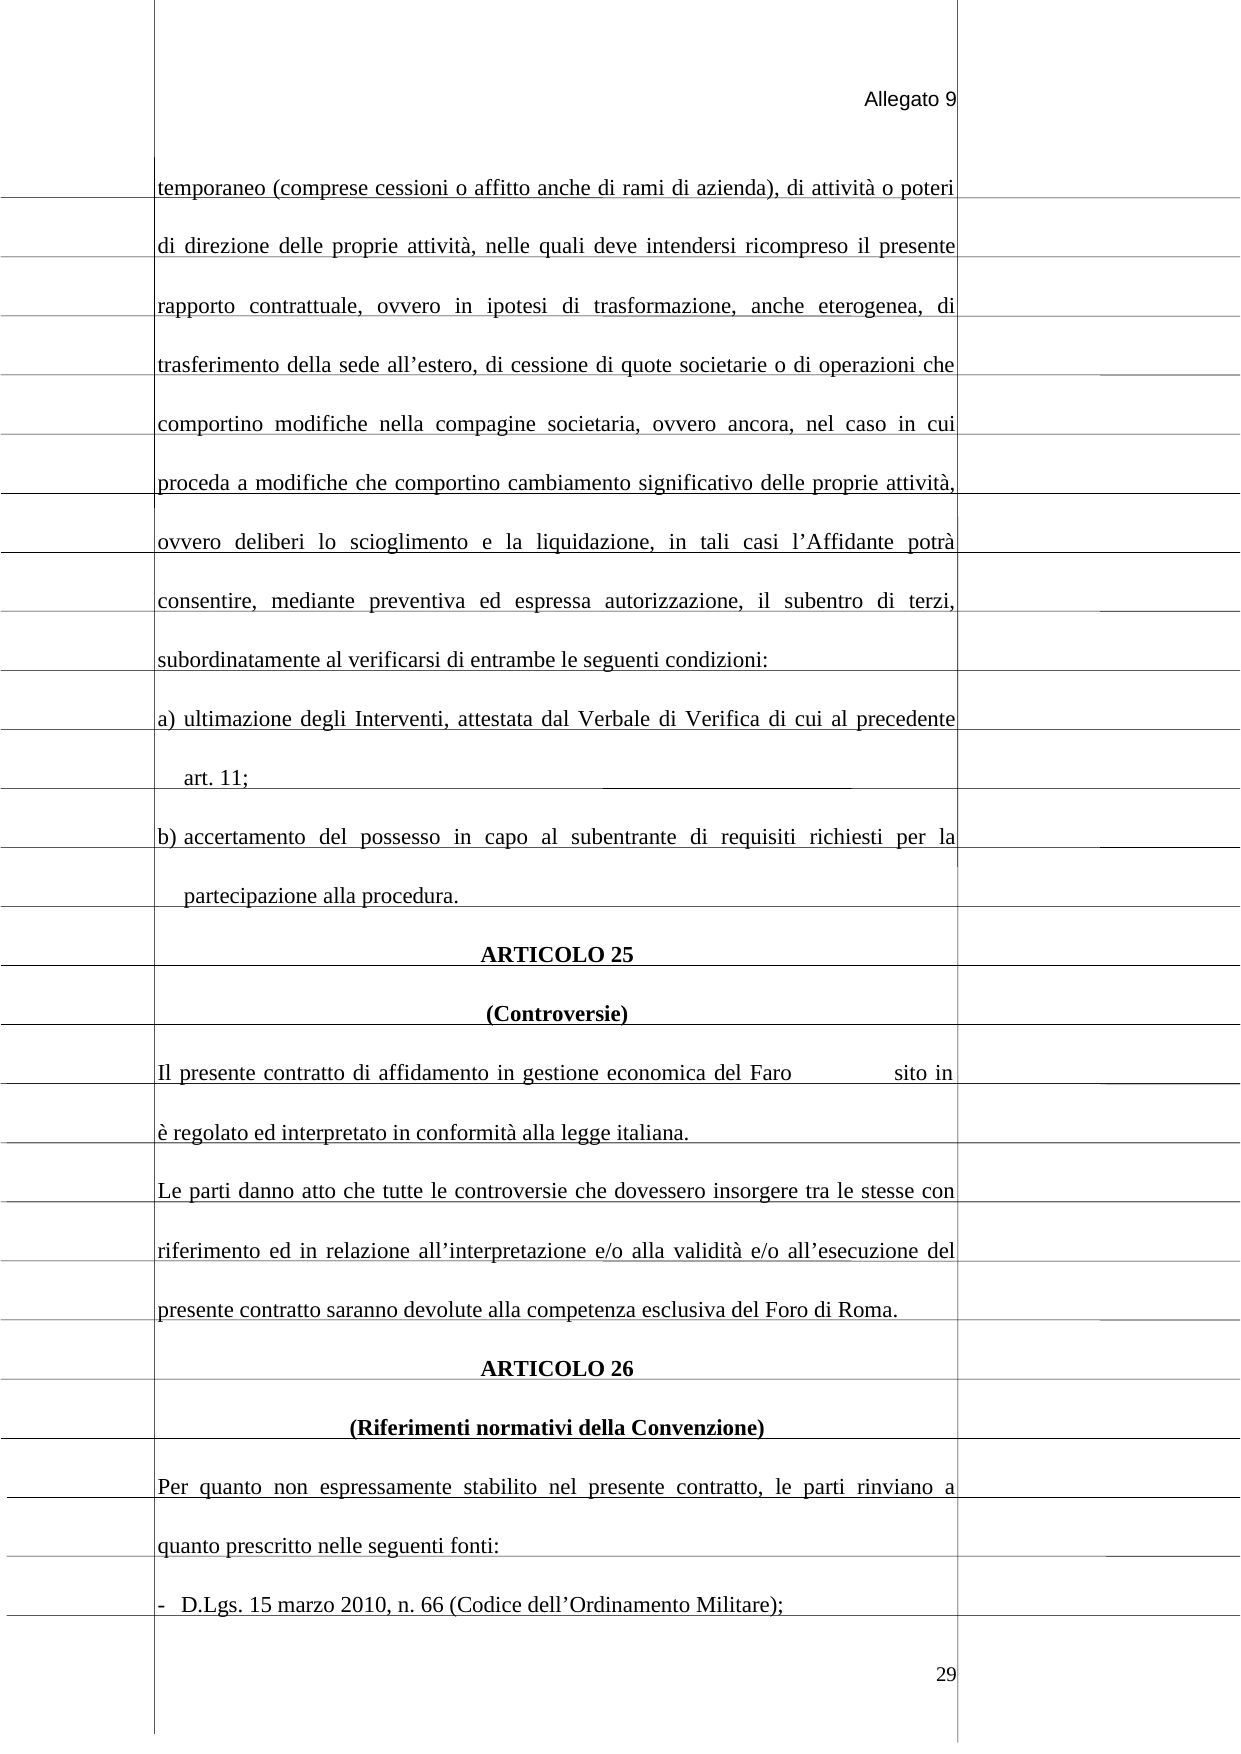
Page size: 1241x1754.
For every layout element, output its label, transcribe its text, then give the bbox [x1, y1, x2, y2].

text Il presente contratto di affidamento in gestione economica del Faro sito in è regolato ed interpretato in conformità alla legge italiana. [157, 1034, 957, 1152]
text Le parti danno atto che tutte le controversie che dovessero insorgere tra le stesse con riferimento ed in relazione all’interpretazione e/o alla validità e/o all’esecuzione del presente contratto saranno devolute alla competenza esclusiva del Foro di Roma. [157, 1152, 957, 1329]
text b) accertamento del possesso in capo al subentrante di requisiti richiesti per la partecipazione alla procedura. [157, 797, 957, 916]
text ARTICOLO 26 [157, 1329, 957, 1388]
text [157, 148, 957, 679]
text (Riferimenti normativi della Convenzione) [157, 1388, 957, 1447]
text ARTICOLO 25 [157, 916, 957, 974]
text a) ultimazione degli Interventi, attestata dal Verbale di Verifica di cui al precedente art. 11; [157, 679, 957, 797]
text Per quanto non espressamente stabilito nel presente contratto, le parti rinviano a quanto prescritto nelle seguenti fonti: [157, 1447, 957, 1565]
text - D.Lgs. 15 marzo 2010, n. 66 (Codice dell’Ordinamento Militare); [157, 1565, 957, 1624]
text (Controversie) [157, 974, 957, 1034]
